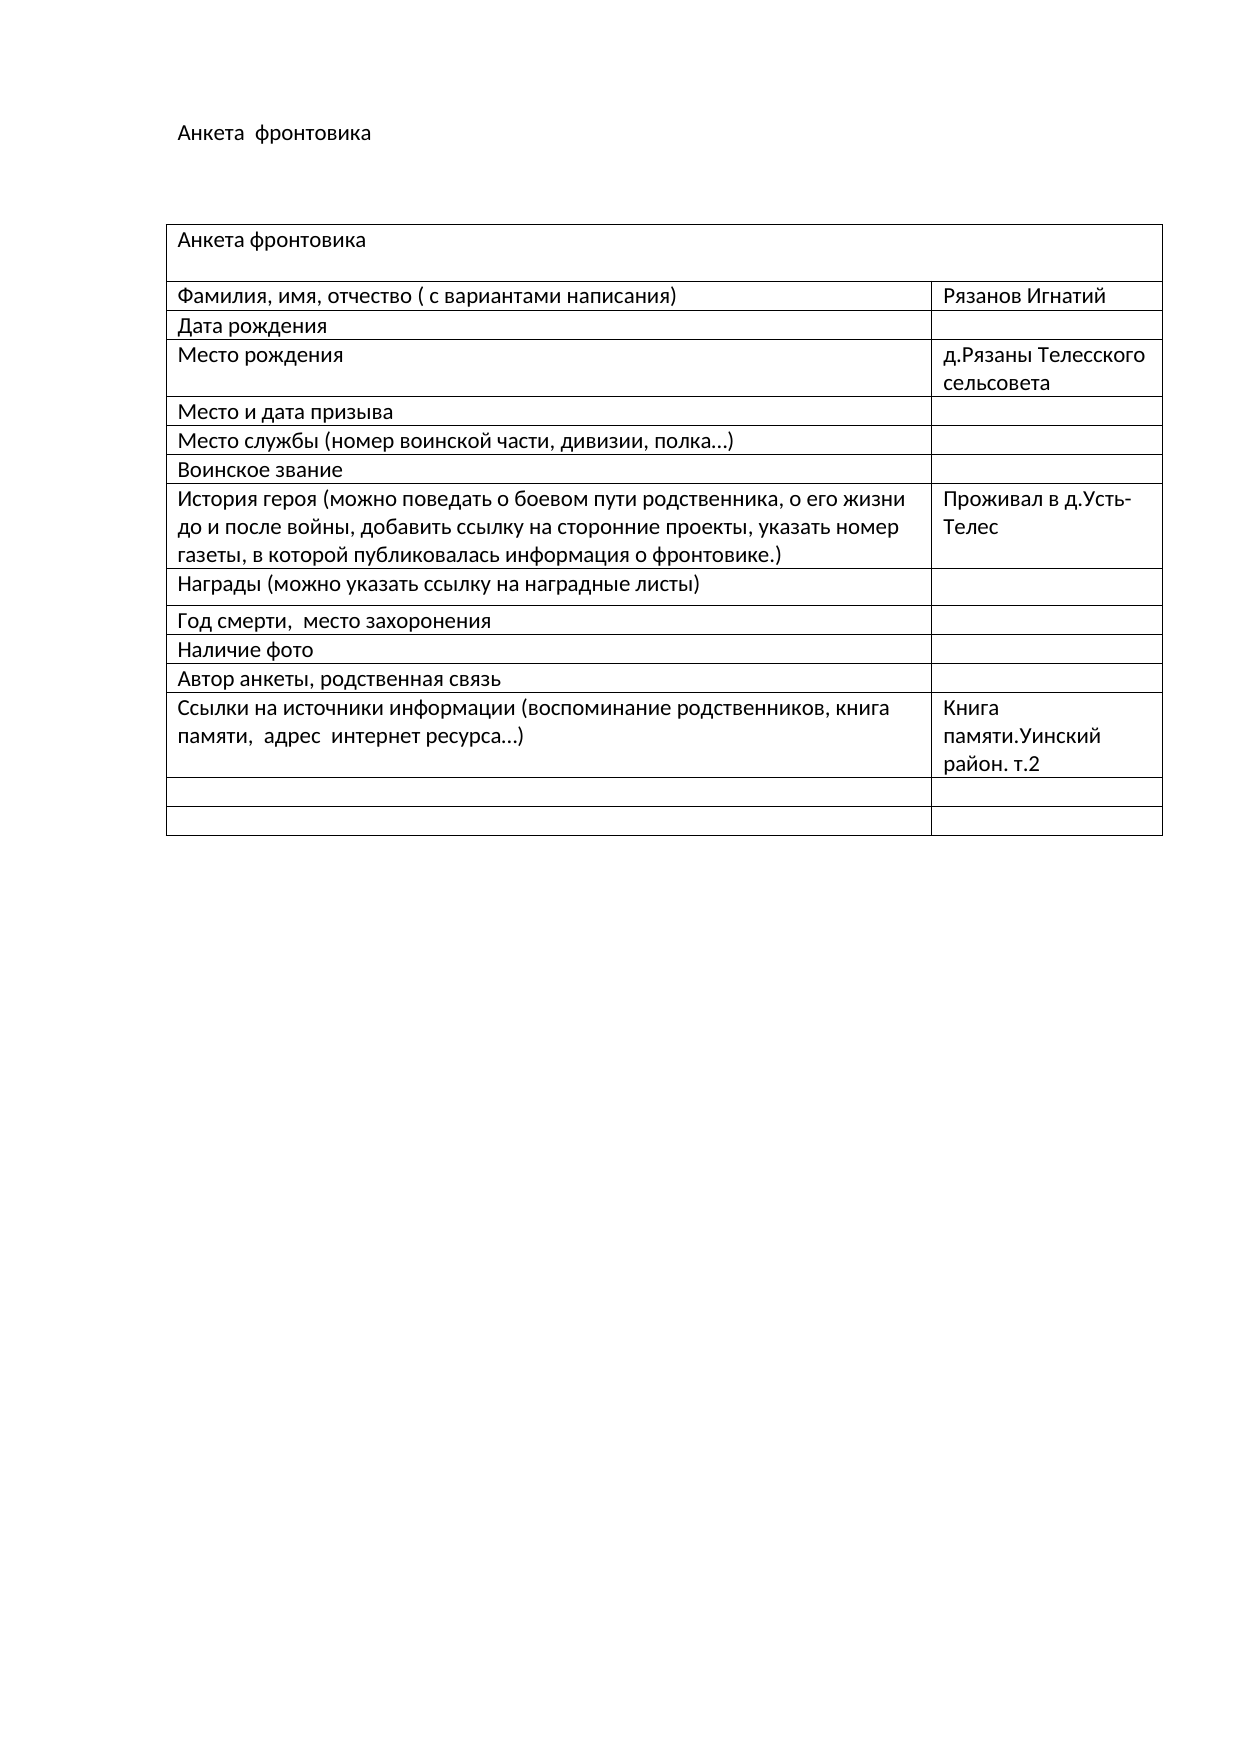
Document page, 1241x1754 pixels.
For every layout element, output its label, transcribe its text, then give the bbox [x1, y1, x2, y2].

table_cell [932, 664, 1162, 692]
text Анкета фронтовика [177, 118, 1152, 146]
table_cell Наличие фото [167, 635, 931, 663]
table_cell [167, 807, 931, 835]
table_cell Фамилия, имя, отчество ( с вариантами написания) [167, 282, 931, 310]
table_cell Награды (можно указать ссылку на наградные листы) [167, 569, 931, 605]
table_cell [167, 778, 931, 806]
table_cell д.Рязаны Телесского сельсовета [932, 340, 1162, 396]
table_cell Место службы (номер воинской части, дивизии, полка…) [167, 426, 931, 454]
table_cell [932, 426, 1162, 454]
table_cell Год смерти, место захоронения [167, 606, 931, 634]
table_header Анкета фронтовика [167, 225, 1162, 281]
table_cell Автор анкеты, родственная связь [167, 664, 931, 692]
table_cell Рязанов Игнатий [932, 282, 1162, 310]
table_cell Воинское звание [167, 455, 931, 483]
table_cell Дата рождения [167, 311, 931, 339]
table_cell [932, 311, 1162, 339]
table_cell [932, 569, 1162, 605]
table_cell Место рождения [167, 340, 931, 396]
table_cell [932, 807, 1162, 835]
table_cell Проживал в д.Усть-Телес [932, 484, 1162, 568]
table_cell Место и дата призыва [167, 397, 931, 425]
table_cell [932, 606, 1162, 634]
table_cell [932, 455, 1162, 483]
table_cell [932, 635, 1162, 663]
table_cell История героя (можно поведать о боевом пути родственника, о его жизни до и после войны, добавить ссылку на сторонние проекты, указать номер газеты, в которой публиковалась информация о фронтовике.) [167, 484, 931, 568]
table_cell [932, 778, 1162, 806]
table_cell Ссылки на источники информации (воспоминание родственников, книга памяти, адрес интернет ресурса…) [167, 693, 931, 777]
table_cell Книга памяти.Уинский район. т.2 [932, 693, 1162, 777]
table_cell [932, 397, 1162, 425]
